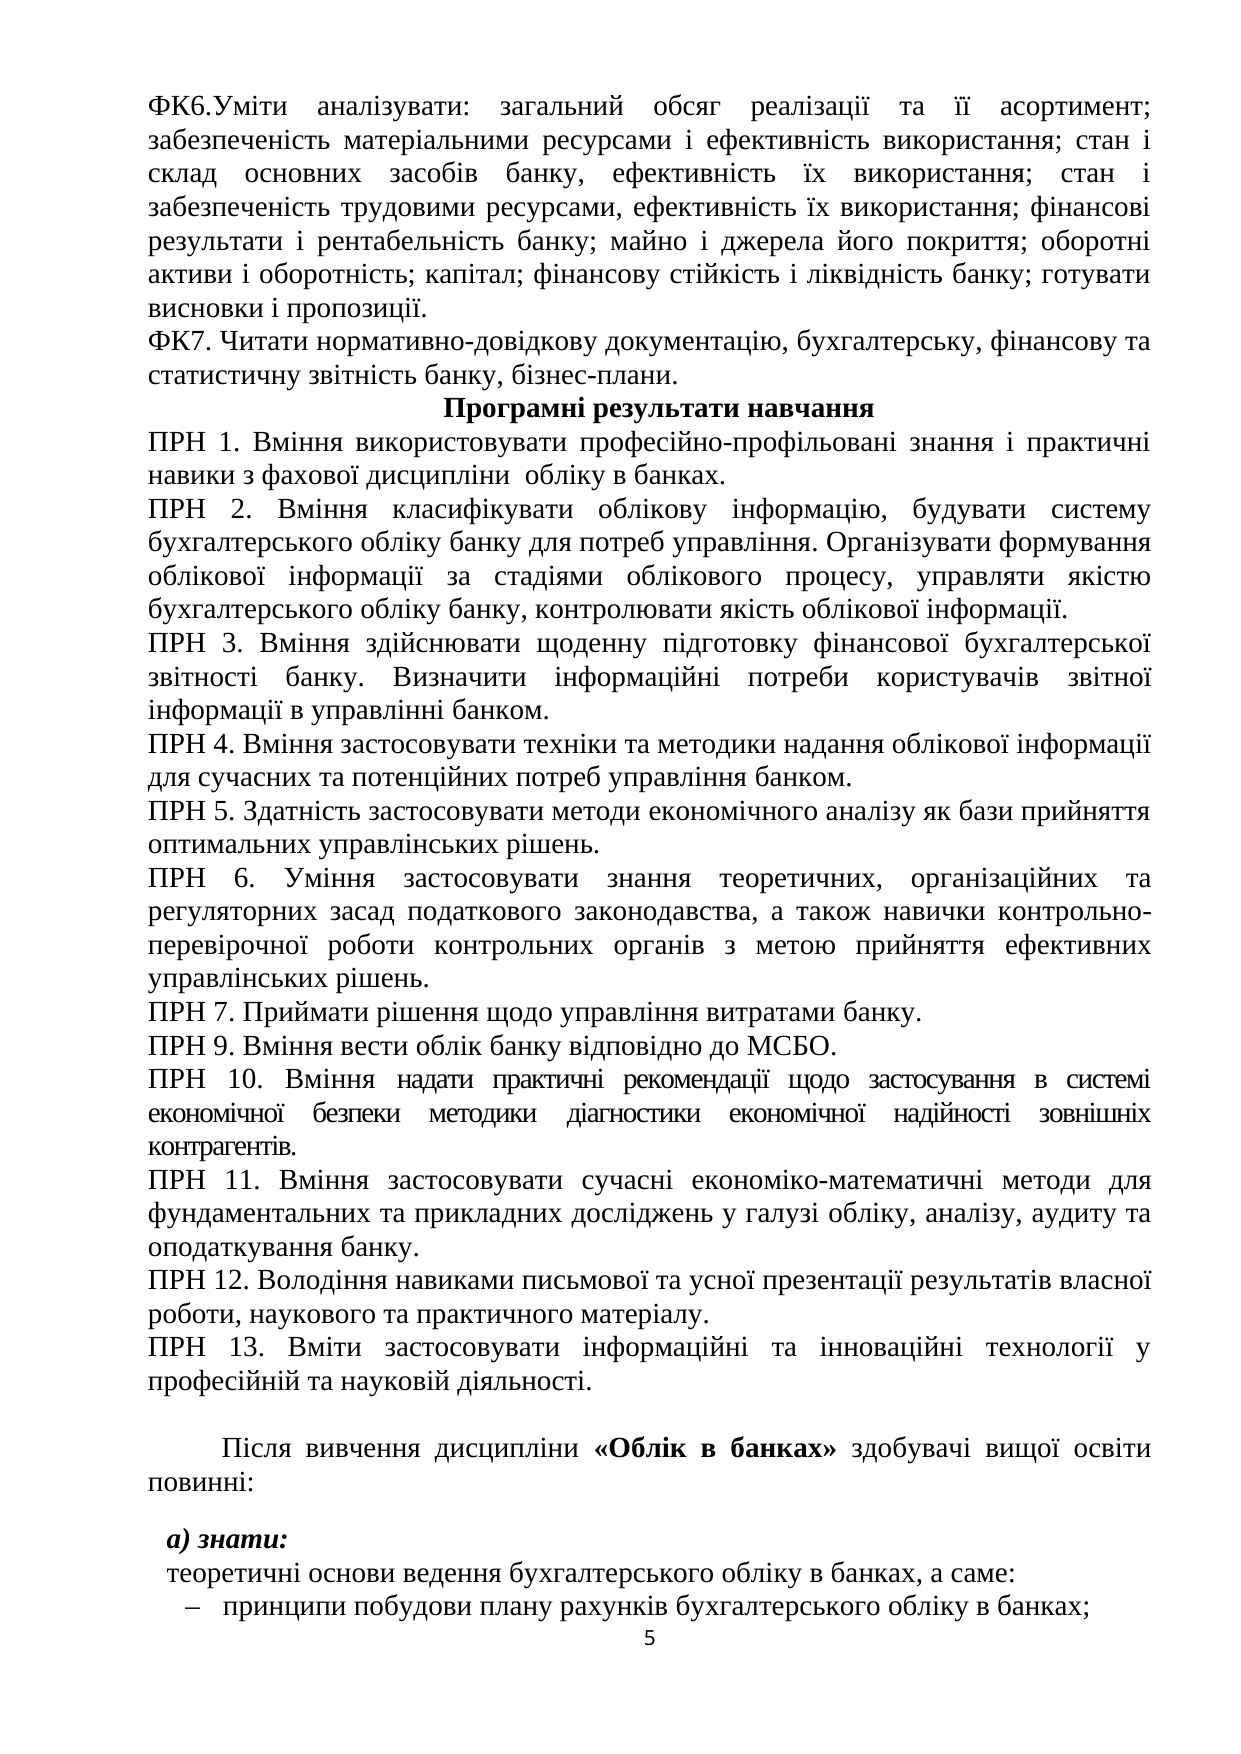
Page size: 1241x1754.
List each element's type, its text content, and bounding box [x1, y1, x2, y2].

text Програмні результати навчання [166, 390, 1152, 424]
text ПРН 11. Вміння застосовувати сучасні економіко-математичні методи для фундаментальних та прикладних досліджень у галузі обліку, аналізу, аудиту та оподаткування банку. [148, 1162, 1152, 1262]
text ПРН 2. Вміння класифікувати облікову інформацію, будувати систему бухгалтерського обліку банку для потреб управління. Організувати формування облікової інформації за стадіями облікового процесу, управляти якістю бухгалтерського обліку банку, контролювати якість облікової інформації. [148, 491, 1152, 625]
text ПРН 4. Вміння застосовувати техніки та методики надання облікової інформації для сучасних та потенційних потреб управління банком. [148, 726, 1152, 793]
text ПРН 5. Здатність застосовувати методи економічного аналізу як бази прийняття оптимальних управлінських рішень. [148, 793, 1152, 860]
text ПРН 7. Приймати рішення щодо управління витратами банку. [148, 994, 1152, 1028]
text ПРН 10. Вміння надати практичні рекомендації щодо застосування в системі економічної безпеки методики діагностики економічної надійності зовнішніх контрагентів. [148, 1061, 1152, 1162]
text ПРН 1. Вміння використовувати професійно-профільовані знання і практичні навики з фахової дисципліни обліку в банках. [148, 424, 1152, 491]
text ПРН 3. Вміння здійснювати щоденну підготовку фінансової бухгалтерської звітності банку. Визначити інформаційні потреби користувачів звітної інформації в управлінні банком. [148, 625, 1152, 726]
text ПРН 13. Вміти застосовувати інформаційні та інноваційні технології у професійній та науковій діяльності. [148, 1329, 1152, 1397]
text а) знати: [148, 1521, 1152, 1555]
text теоретичні основи ведення бухгалтерського обліку в банках, а саме: [148, 1555, 1152, 1588]
list принципи побудови плану рахунків бухгалтерського обліку в банках; [185, 1588, 1152, 1622]
text Після вивчення дисципліни «Облік в банках» здобувачі вищої освіти повинні: [148, 1430, 1152, 1497]
text ФК7. Читати нормативно-довідкову документацію, бухгалтерську, фінансову та статистичну звітність банку, бізнес-плани. [148, 323, 1152, 390]
text ПРН 6. Уміння застосовувати знання теоретичних, організаційних та регуляторних засад податкового законодавства, а також навички контрольно-перевірочної роботи контрольних органів з метою прийняття ефективних управлінських рішень. [148, 860, 1152, 994]
text ПРН 12. Володіння навиками письмової та усної презентації результатів власної роботи, наукового та практичного матеріалу. [148, 1262, 1152, 1329]
text ПРН 9. Вміння вести облік банку відповідно до МСБО. [148, 1028, 1152, 1061]
text ФК6.Уміти аналізувати: загальний обсяг реалізації та її асортимент; забезпеченість матеріальними ресурсами і ефективність використання; стан і склад основних засобів банку, ефективність їх використання; стан і забезпеченість трудовими ресурсами, ефективність їх використання; фінансові результати і рентабельність банку; майно і джерела його покриття; оборотні активи і оборотність; капітал; фінансову стійкість і ліквідність банку; готувати висновки і пропозиції. [148, 88, 1152, 323]
